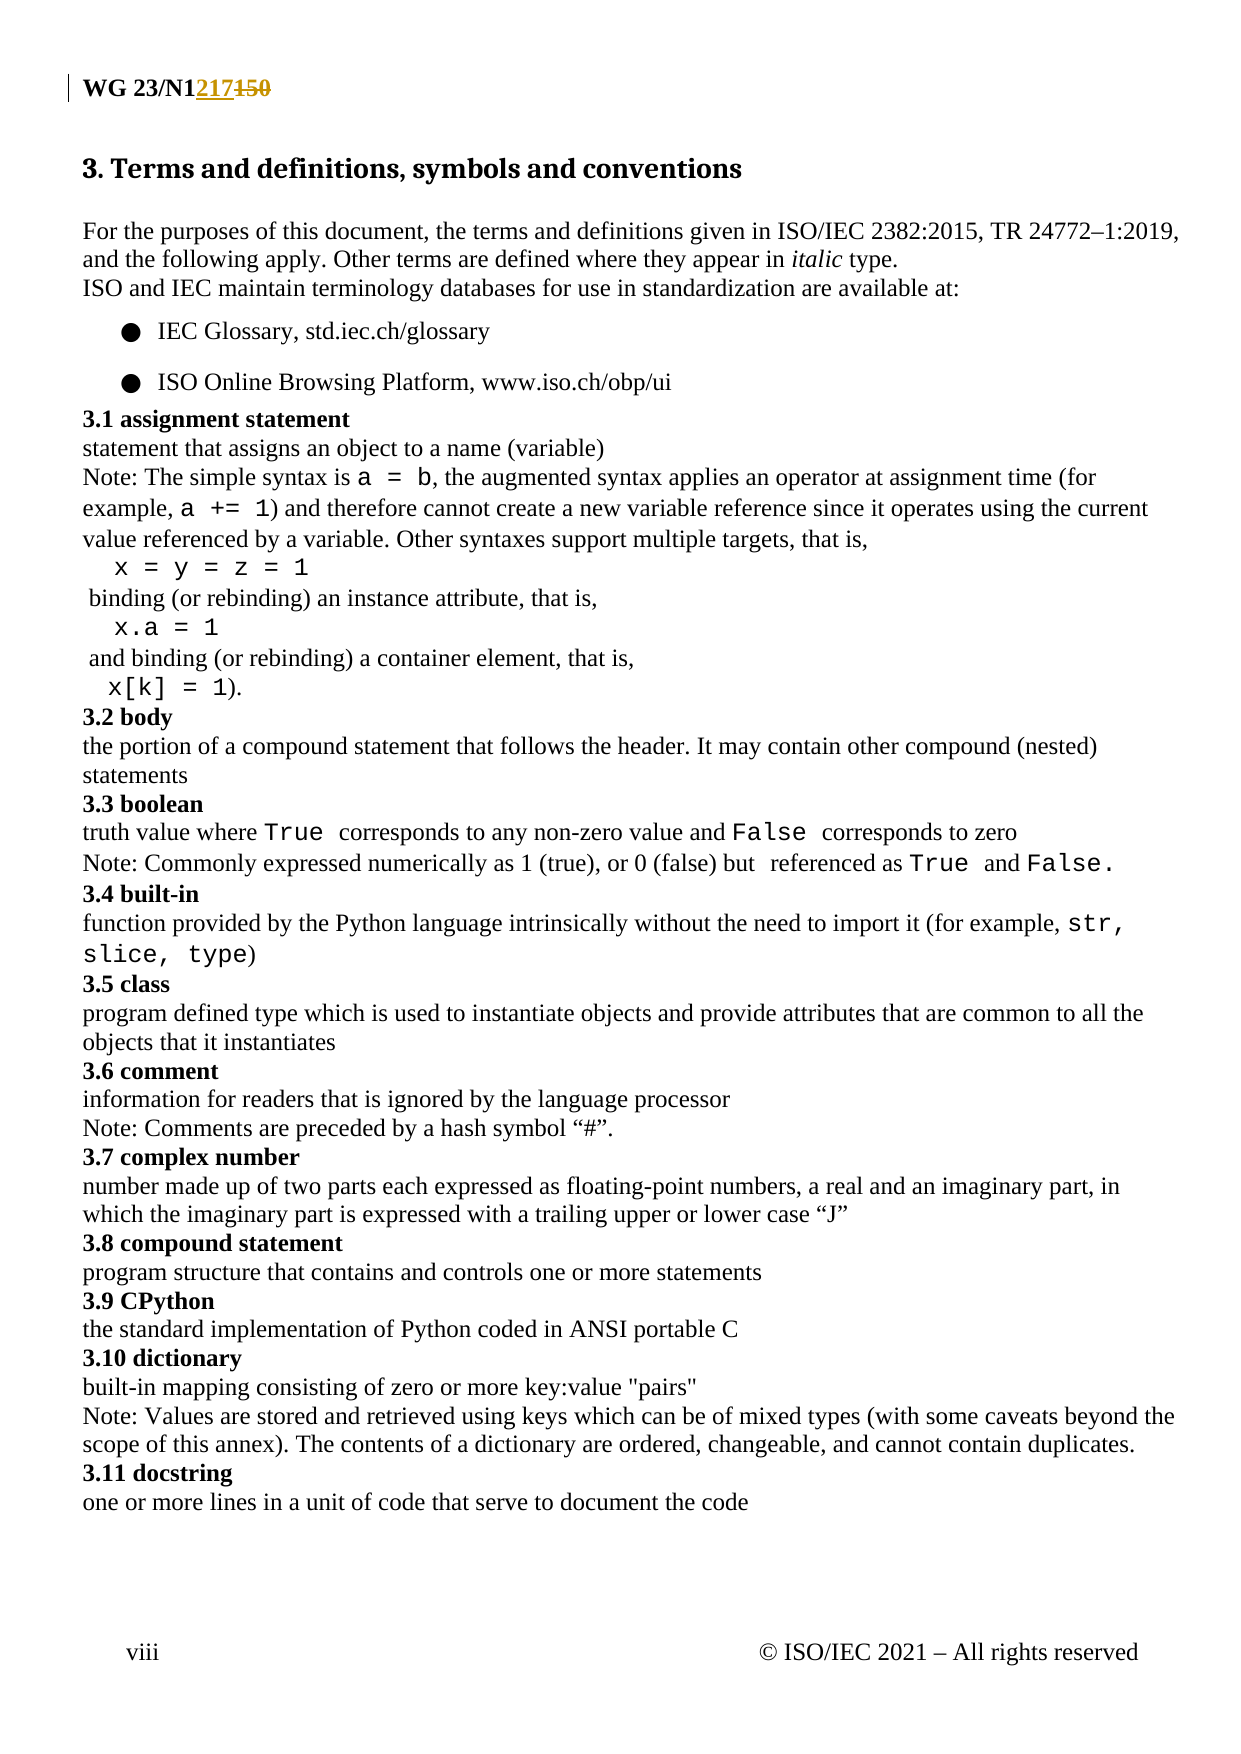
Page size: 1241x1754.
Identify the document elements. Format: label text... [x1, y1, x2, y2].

text statement that assigns an object to a name (variable) [82, 433, 1182, 462]
text 3.3 boolean [82, 789, 1182, 817]
text truth value where True corresponds to any non‐zero value and False corresponds to zero [82, 817, 1182, 848]
text function provided by the Python language intrinsically without the need to import it (for example, str, slice, type) [82, 908, 1182, 969]
text 3.2 body [82, 702, 1182, 731]
text Note: Comments are preceded by a hash symbol “#”. [82, 1113, 1182, 1142]
text 3.7 complex number [82, 1142, 1182, 1171]
text 3.5 class [82, 969, 1182, 998]
text 3.8 compound statement [82, 1228, 1182, 1257]
text program structure that contains and controls one or more statements [82, 1257, 1182, 1286]
text 3.6 comment [82, 1056, 1182, 1084]
text 3.1 assignment statement [82, 404, 1182, 433]
text one or more lines in a unit of code that serve to document the code [82, 1487, 1182, 1516]
text For the purposes of this document, the terms and definitions given in ISO/IEC 2382:2015, TR 24772–1:2019, and the following apply. Other terms are defined where they appear in italic type. [82, 216, 1182, 273]
list ISO Online Browsing Platform, www.iso.ch/obp/ui [120, 353, 1182, 404]
text Note: The simple syntax is a = b, the augmented syntax applies an operator at assignment time (for example, a += 1) and therefore cannot create a new variable reference since it operates using the current value referenced by a variable. Other syntaxes support multiple targets, that is, x = y = z = 1 binding (or rebinding) an instance attribute, that is, x.a = 1 and binding (or rebinding) a container element, that is, x[k] = 1). [82, 462, 1182, 702]
text 3.10 dictionary [82, 1343, 1182, 1372]
text 3.11 docstring [82, 1458, 1182, 1487]
list IEC Glossary, std.iec.ch/glossary [120, 302, 1182, 353]
text Note: Commonly expressed numerically as 1 (true), or 0 (false) but referenced as True and False. [82, 848, 1182, 879]
text the standard implementation of Python coded in ANSI portable C [82, 1314, 1182, 1343]
text 3.4 built‐in [82, 879, 1182, 908]
text built‐in mapping consisting of zero or more key:value "pairs" [82, 1372, 1182, 1401]
subtitle 3. Terms and definitions, symbols and conventions [82, 152, 1182, 186]
text program defined type which is used to instantiate objects and provide attributes that are common to all the objects that it instantiates [82, 998, 1182, 1056]
text Note: Values are stored and retrieved using keys which can be of mixed types (with some caveats beyond the scope of this annex). The contents of a dictionary are ordered, changeable, and cannot contain duplicates. [82, 1401, 1182, 1458]
text 3.9 CPython [82, 1286, 1182, 1314]
text the portion of a compound statement that follows the header. It may contain other compound (nested) statements [82, 731, 1182, 789]
text number made up of two parts each expressed as floating‐point numbers, a real and an imaginary part, in which the imaginary part is expressed with a trailing upper or lower case “J” [82, 1171, 1182, 1228]
text information for readers that is ignored by the language processor [82, 1084, 1182, 1113]
text ISO and IEC maintain terminology databases for use in standardization are available at: [82, 273, 1182, 302]
